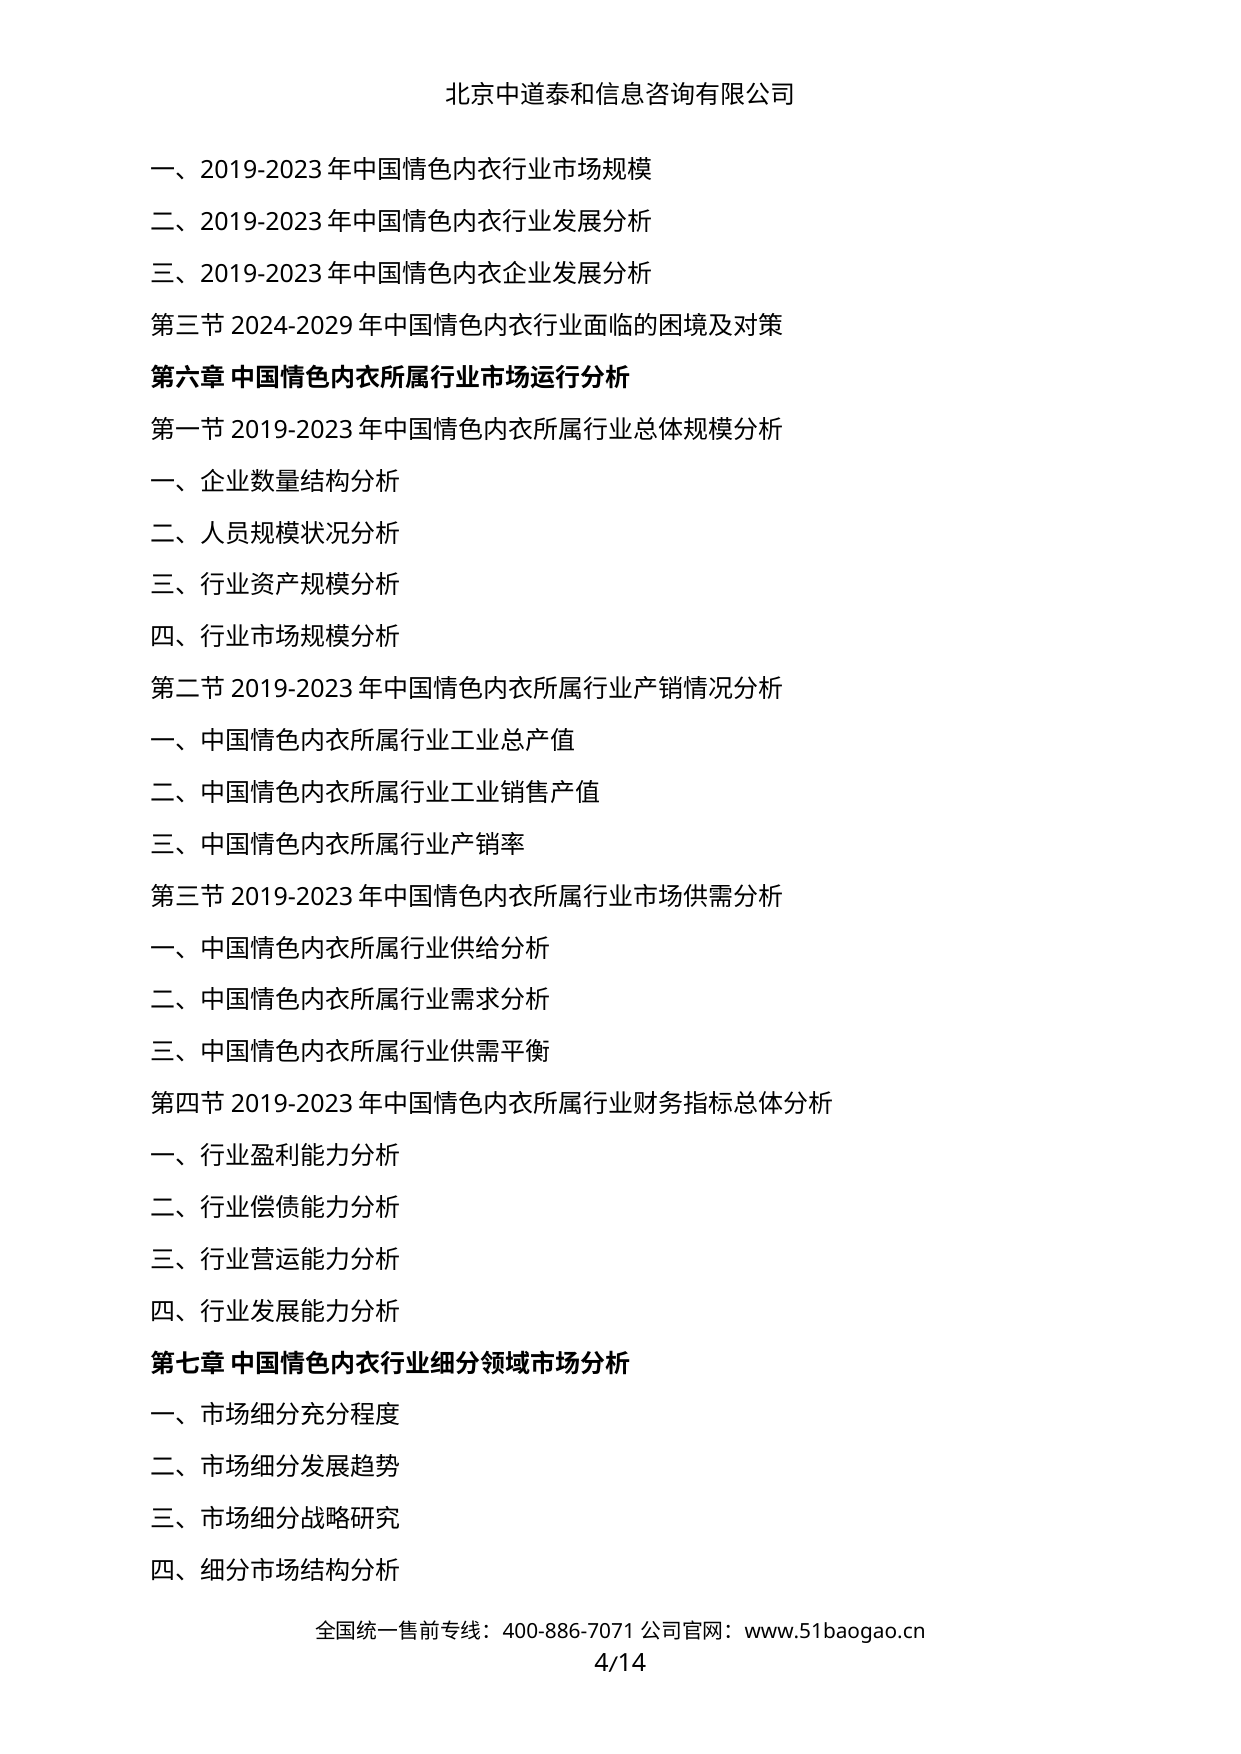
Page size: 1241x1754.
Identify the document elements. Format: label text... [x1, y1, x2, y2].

text 二、2019-2023年中国情色内衣行业发展分析 [150, 202, 1090, 238]
text 四、行业市场规模分析 [150, 617, 1090, 653]
text 一、2019-2023年中国情色内衣行业市场规模 [150, 150, 1090, 186]
text 第三节 2024-2029年中国情色内衣行业面临的困境及对策 [150, 306, 1090, 342]
text 四、行业发展能力分析 [150, 1291, 1090, 1327]
text 第一节 2019-2023年中国情色内衣所属行业总体规模分析 [150, 409, 1090, 446]
text 一、市场细分充分程度 [150, 1395, 1090, 1431]
text 二、人员规模状况分析 [150, 513, 1090, 549]
text 一、企业数量结构分析 [150, 461, 1090, 497]
text 四、细分市场结构分析 [150, 1551, 1090, 1587]
text 第三节 2019-2023年中国情色内衣所属行业市场供需分析 [150, 876, 1090, 912]
text 一、中国情色内衣所属行业供给分析 [150, 928, 1090, 964]
text 三、中国情色内衣所属行业产销率 [150, 824, 1090, 861]
text 三、市场细分战略研究 [150, 1499, 1090, 1535]
text 二、行业偿债能力分析 [150, 1187, 1090, 1224]
text 三、行业营运能力分析 [150, 1239, 1090, 1276]
text 第四节 2019-2023年中国情色内衣所属行业财务指标总体分析 [150, 1084, 1090, 1120]
text 三、中国情色内衣所属行业供需平衡 [150, 1032, 1090, 1068]
text 三、2019-2023年中国情色内衣企业发展分析 [150, 254, 1090, 290]
text 第七章 中国情色内衣行业细分领域市场分析 [150, 1343, 1090, 1379]
text 第二节 2019-2023年中国情色内衣所属行业产销情况分析 [150, 669, 1090, 705]
text 二、中国情色内衣所属行业需求分析 [150, 980, 1090, 1016]
text 第六章 中国情色内衣所属行业市场运行分析 [150, 357, 1090, 394]
text 一、行业盈利能力分析 [150, 1136, 1090, 1172]
text 二、中国情色内衣所属行业工业销售产值 [150, 772, 1090, 809]
text 二、市场细分发展趋势 [150, 1447, 1090, 1483]
text 三、行业资产规模分析 [150, 565, 1090, 601]
text 一、中国情色内衣所属行业工业总产值 [150, 721, 1090, 757]
